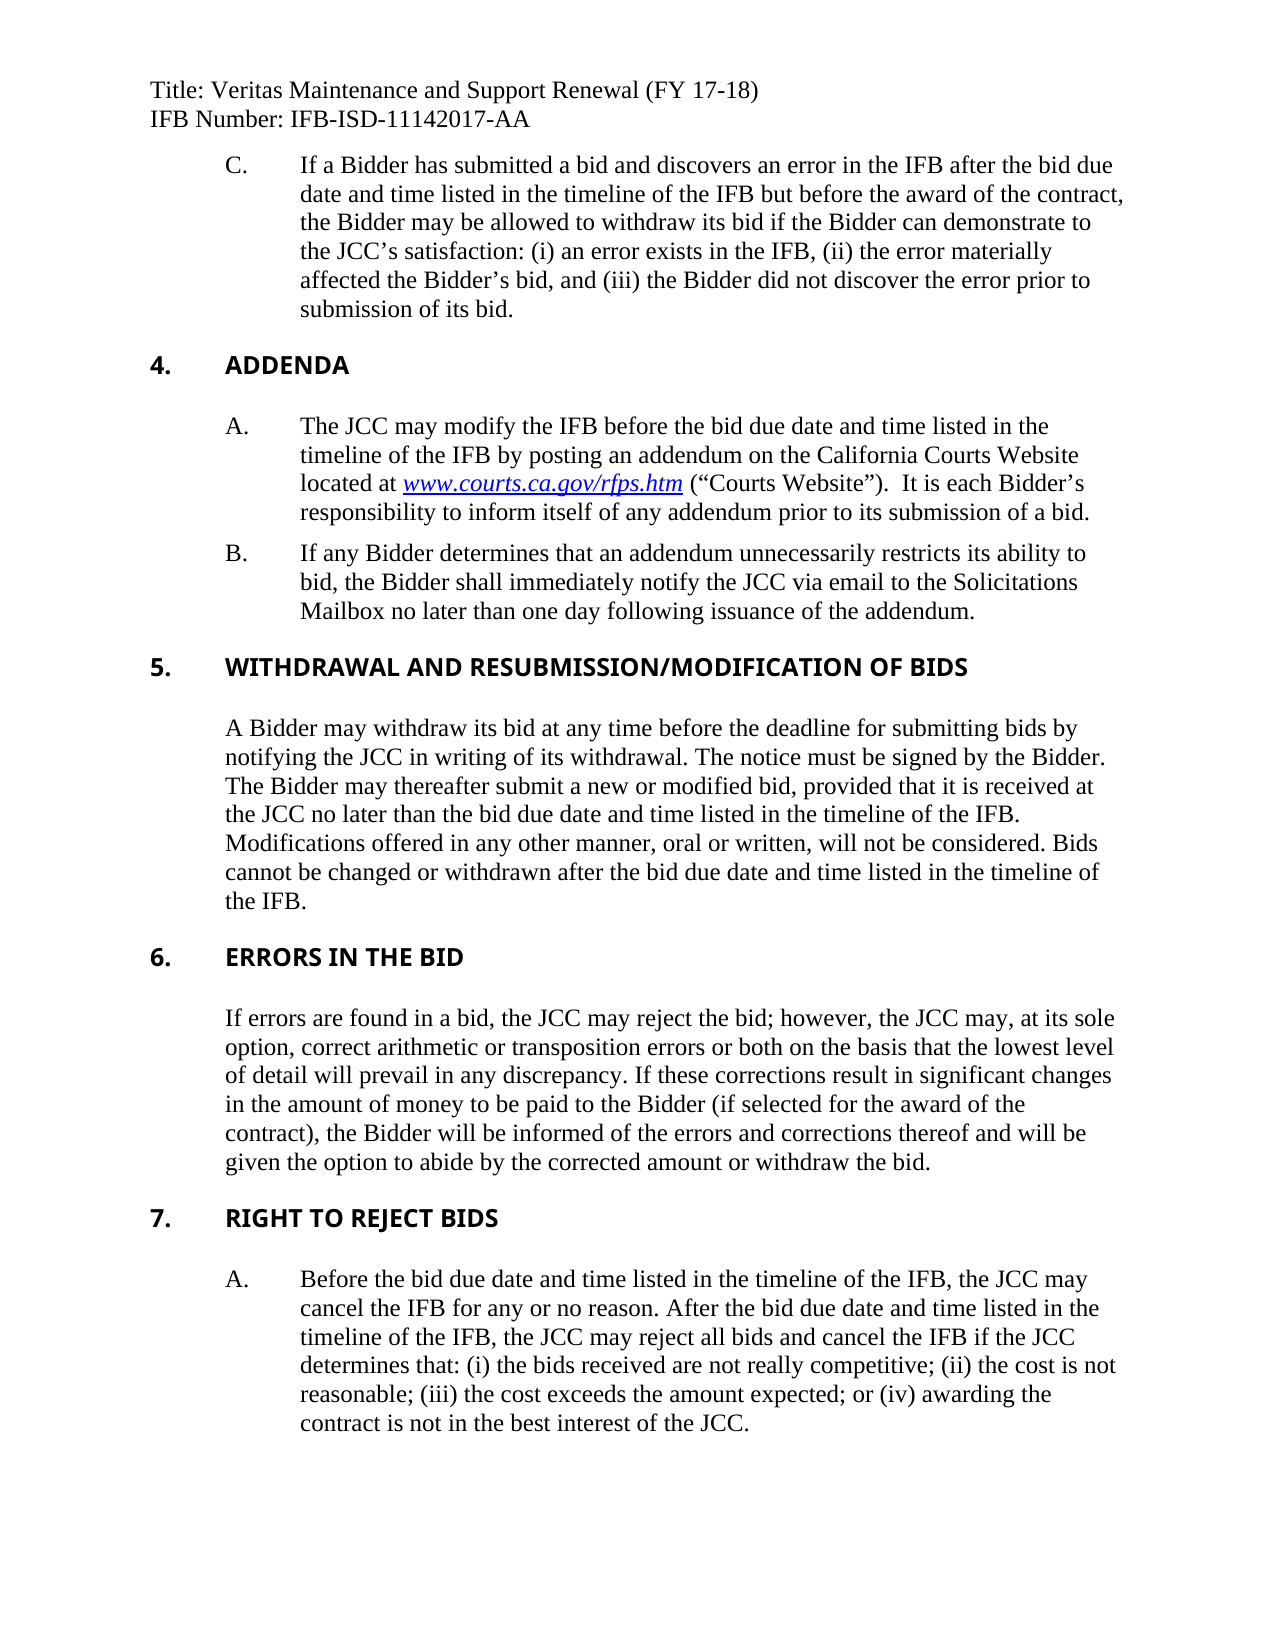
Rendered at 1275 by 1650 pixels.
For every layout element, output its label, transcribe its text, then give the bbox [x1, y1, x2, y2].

list If errors are found in a bid, the JCC may reject the bid; however, the JCC may, at its sole option, correct arithmetic or transposition errors or both on the basis that the lowest level of detail will prevail in any discrepancy. If these corrections result in significant changes in the amount of money to be paid to the Bidder (if selected for the award of the contract), the Bidder will be informed of the errors and corrections thereof and will be given the option to abide by the corrected amount or withdraw the bid. [225, 1003, 1125, 1176]
text Before the bid due date and time listed in the timeline of the IFB, the JCC may cancel the IFB for any or no reason. After the bid due date and time listed in the timeline of the IFB, the JCC may reject all bids and cancel the IFB if the JCC determines that: (i) the bids received are not really competitive; (ii) the cost is not reasonable; (iii) the cost exceeds the amount expected; or (iv) awarding the contract is not in the best interest of the JCC. [225, 1264, 1125, 1437]
list RIGHT TO REJECT bids [150, 1201, 1125, 1235]
list WITHDRAWAL AND RESUBMISSION/MODIFICATION OF BIDS [150, 650, 1125, 684]
list A Bidder may withdraw its bid at any time before the deadline for submitting bids by notifying the JCC in writing of its withdrawal. The notice must be signed by the Bidder. The Bidder may thereafter submit a new or modified bid, provided that it is received at the JCC no later than the bid due date and time listed in the timeline of the IFB. Modifications offered in any other manner, oral or written, will not be considered. Bids cannot be changed or withdrawn after the bid due date and time listed in the timeline of the IFB. [225, 713, 1125, 914]
list ADDENDA [150, 347, 1125, 382]
list A. The JCC may modify the IFB before the bid due date and time listed in the timeline of the IFB by posting an addendum on the California Courts Website located at www.courts.ca.gov/rfps.htm (“Courts Website”). It is each Bidder’s responsibility to inform itself of any addendum prior to its submission of a bid. [225, 411, 1125, 526]
list ERRORS IN THE BID [150, 939, 1125, 974]
list B. If any Bidder determines that an addendum unnecessarily restricts its ability to bid, the Bidder shall immediately notify the JCC via email to the Solicitations Mailbox no later than one day following issuance of the addendum. [225, 538, 1125, 625]
list C. If a Bidder has submitted a bid and discovers an error in the IFB after the bid due date and time listed in the timeline of the IFB but before the award of the contract, the Bidder may be allowed to withdraw its bid if the Bidder can demonstrate to the JCC’s satisfaction: (i) an error exists in the IFB, (ii) the error materially affected the Bidder’s bid, and (iii) the Bidder did not discover the error prior to submission of its bid. [225, 150, 1125, 322]
